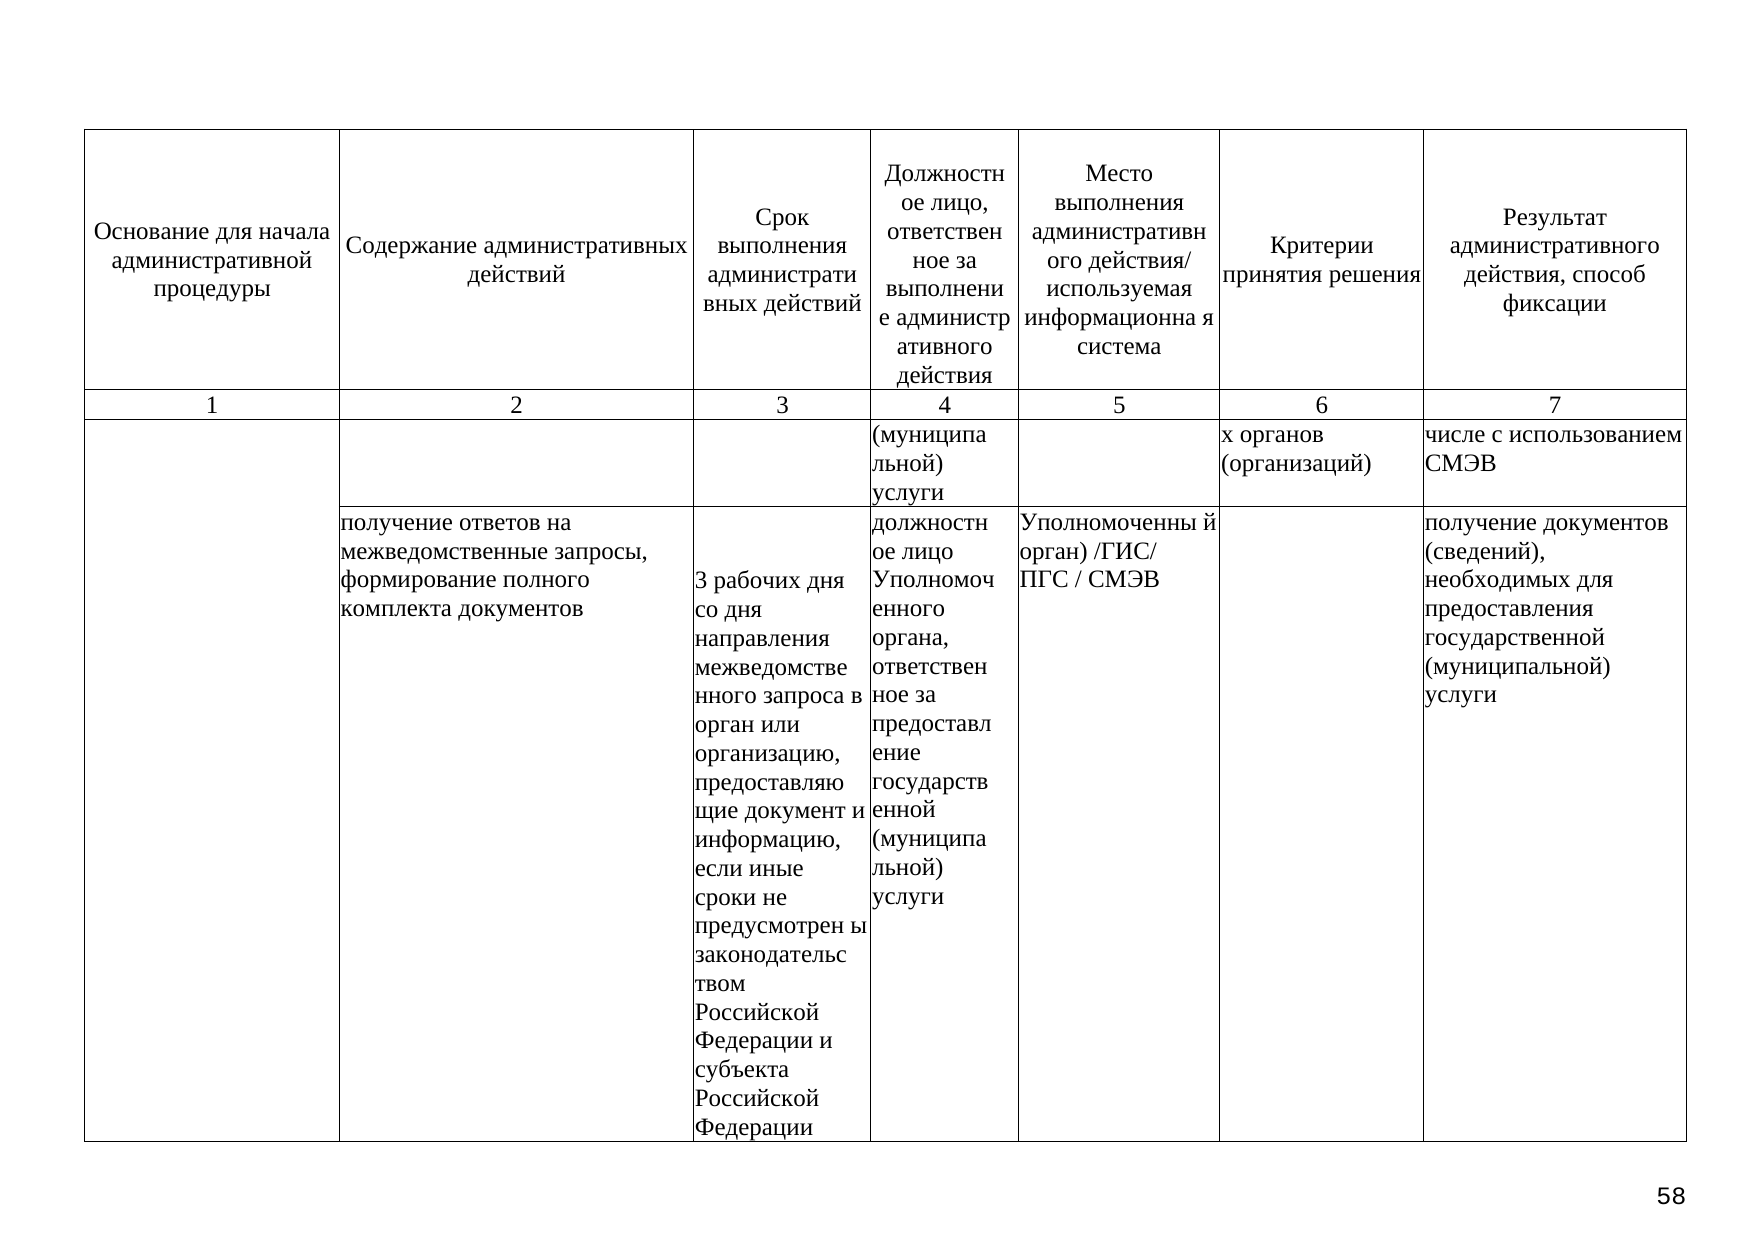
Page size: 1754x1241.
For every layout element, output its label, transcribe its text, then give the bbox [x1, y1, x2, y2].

table_header Должностн ое лицо, ответствен ное за выполнени е администр ативного действия [871, 130, 1018, 388]
table_header Содержание административных действий [340, 130, 693, 388]
table_cell 6 [1220, 390, 1423, 418]
table_cell [85, 420, 339, 1141]
table_cell должностн ое лицо Уполномоч енного органа, ответствен ное за предоставл ение государств енной (муниципа льной) услуги [871, 507, 1018, 1141]
table_cell получение ответов на межведомственные запросы, формирование полного комплекта документов [340, 507, 693, 1141]
table_cell [1019, 420, 1219, 506]
table_cell 3 [694, 390, 870, 418]
table_cell [694, 420, 870, 506]
table_cell 5 [1019, 390, 1219, 418]
table_header Критерии принятия решения [1220, 130, 1423, 388]
table_cell 2 [340, 390, 693, 418]
table_cell х органов (организаций) [1220, 420, 1423, 506]
table_cell 4 [871, 390, 1018, 418]
table_cell Уполномоченны й орган) /ГИС/ ПГС / СМЭВ [1019, 507, 1219, 1141]
table_header Срок выполнения администрати вных действий [694, 130, 870, 388]
table_cell [340, 420, 693, 506]
table_cell числе с использованием СМЭВ [1424, 420, 1686, 506]
table_cell [1220, 507, 1423, 1141]
table_cell 1 [85, 390, 339, 418]
table_cell 3 рабочих дня со дня направления межведомстве нного запроса в орган или организацию, предоставляю щие документ и информацию, если иные сроки не предусмотрен ы законодательс твом Российской Федерации и субъекта Российской Федерации [694, 507, 870, 1141]
table_header Основание для начала административной процедуры [85, 130, 339, 388]
table_header Результат административного действия, способ фиксации [1424, 130, 1686, 388]
table_cell (муниципа льной) услуги [871, 420, 1018, 506]
table_header Место выполнения административн ого действия/ используемая информационна я система [1019, 130, 1219, 388]
table_cell получение документов (сведений), необходимых для предоставления государственной (муниципальной) услуги [1424, 507, 1686, 1141]
table_cell 7 [1424, 390, 1686, 418]
